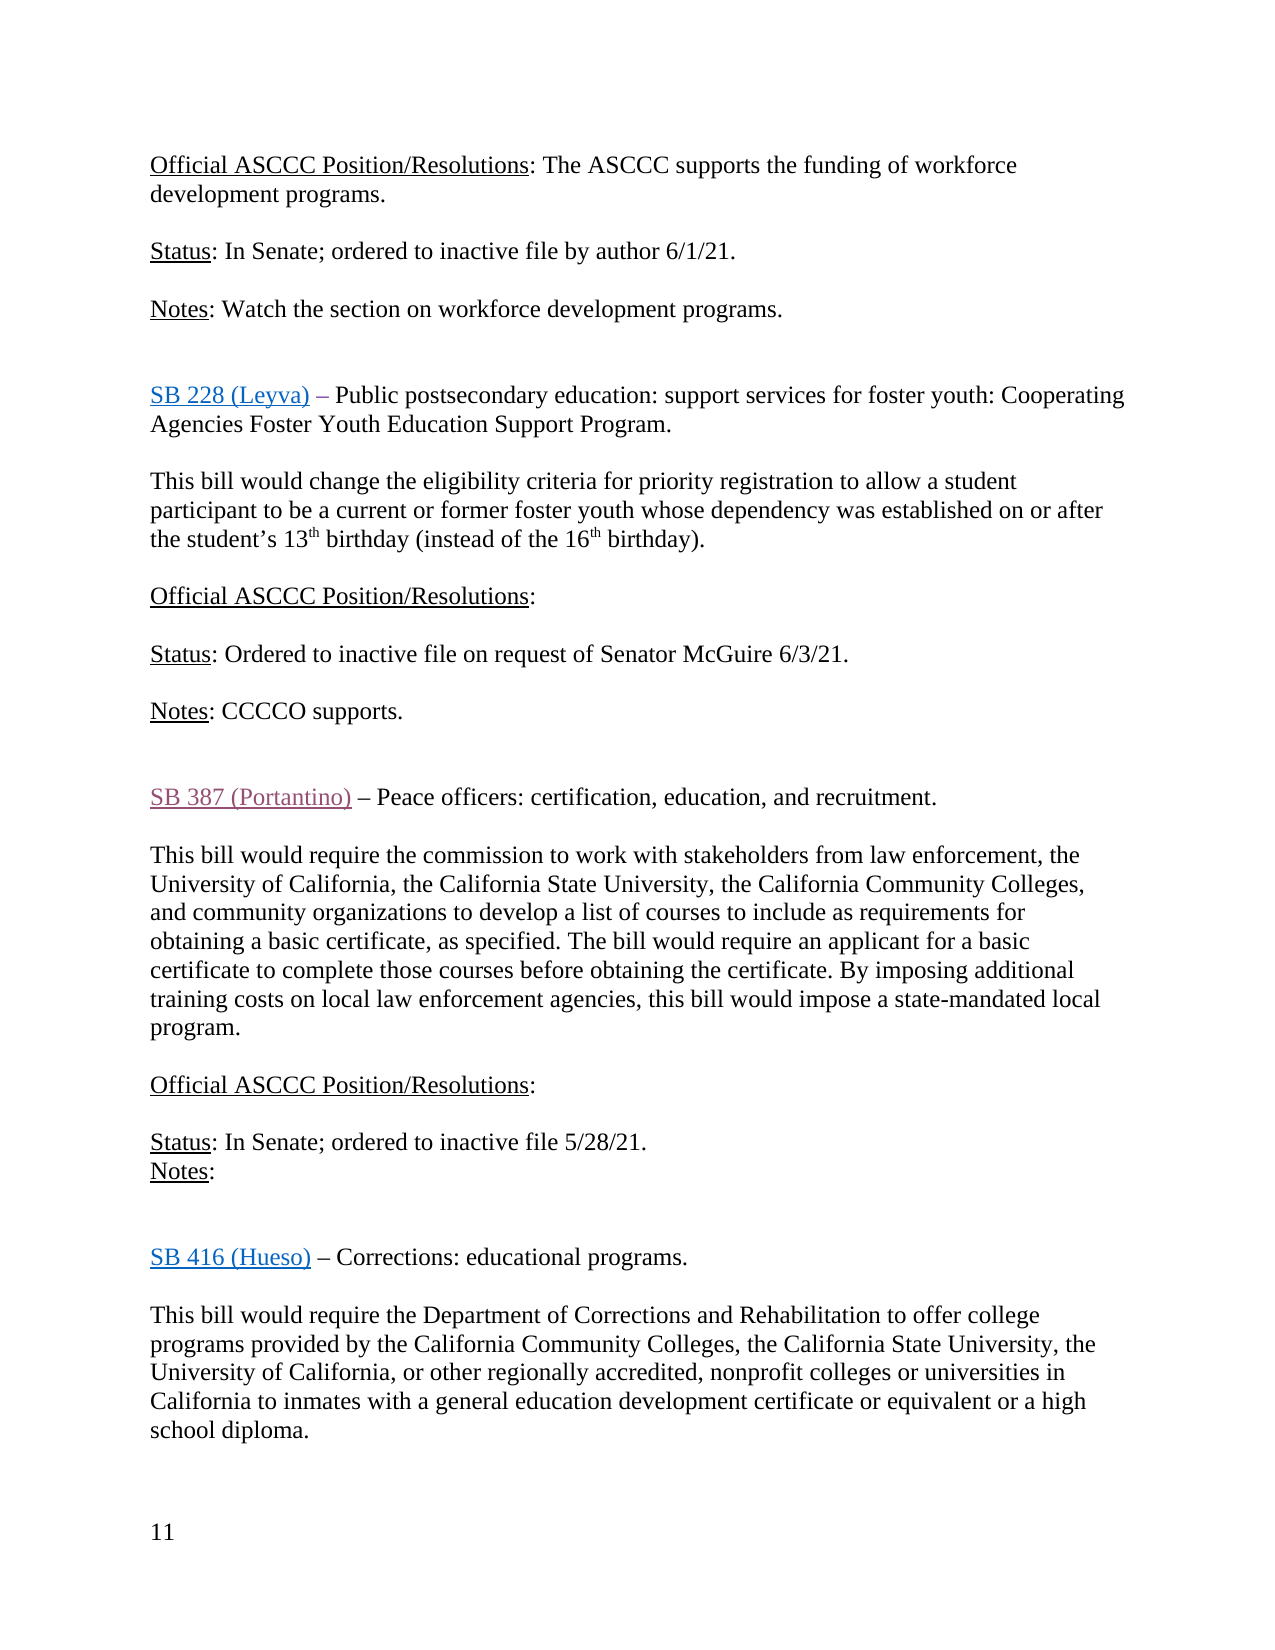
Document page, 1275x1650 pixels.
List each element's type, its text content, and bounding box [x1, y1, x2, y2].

text This bill would require the commission to work with stakeholders from law enforcement, the University of California, the California State University, the California Community Colleges, and community organizations to develop a list of courses to include as requirements for obtaining a basic certificate, as specified. The bill would require an applicant for a basic certificate to complete those courses before obtaining the certificate. By imposing additional training costs on local law enforcement agencies, this bill would impose a state-mandated local program. [150, 840, 1125, 1041]
text Official ASCCC Position/Resolutions: [150, 1070, 1125, 1099]
text Notes: Watch the section on workforce development programs. [150, 294, 1125, 322]
text Status: Ordered to inactive file on request of Senator McGuire 6/3/21. [150, 639, 1125, 667]
text Official ASCCC Position/Resolutions: The ASCCC supports the funding of workforce development programs. [150, 150, 1125, 207]
text SB 416 (Hueso) – Corrections: educational programs. [150, 1242, 1125, 1271]
text Status: In Senate; ordered to inactive file by author 6/1/21. [150, 236, 1125, 265]
text SB 228 (Leyva) – Public postsecondary education: support services for foster youth: Cooperating Agencies Foster Youth Education Support Program. [150, 380, 1125, 437]
text Status: In Senate; ordered to inactive file 5/28/21. [150, 1127, 1125, 1156]
text This bill would change the eligibility criteria for priority registration to allow a student participant to be a current or former foster youth whose dependency was established on or after the student’s 13th birthday (instead of the 16th birthday). [150, 466, 1125, 552]
text Official ASCCC Position/Resolutions: [150, 581, 1125, 610]
text Notes: CCCCO supports. [150, 696, 1125, 725]
text Notes: [150, 1156, 1125, 1185]
text This bill would require the Department of Corrections and Rehabilitation to offer college programs provided by the California Community Colleges, the California State University, the University of California, or other regionally accredited, nonprofit colleges or universities in California to inmates with a general education development certificate or equivalent or a high school diploma. [150, 1300, 1125, 1444]
text SB 387 (Portantino) – Peace officers: certification, education, and recruitment. [150, 782, 1125, 811]
